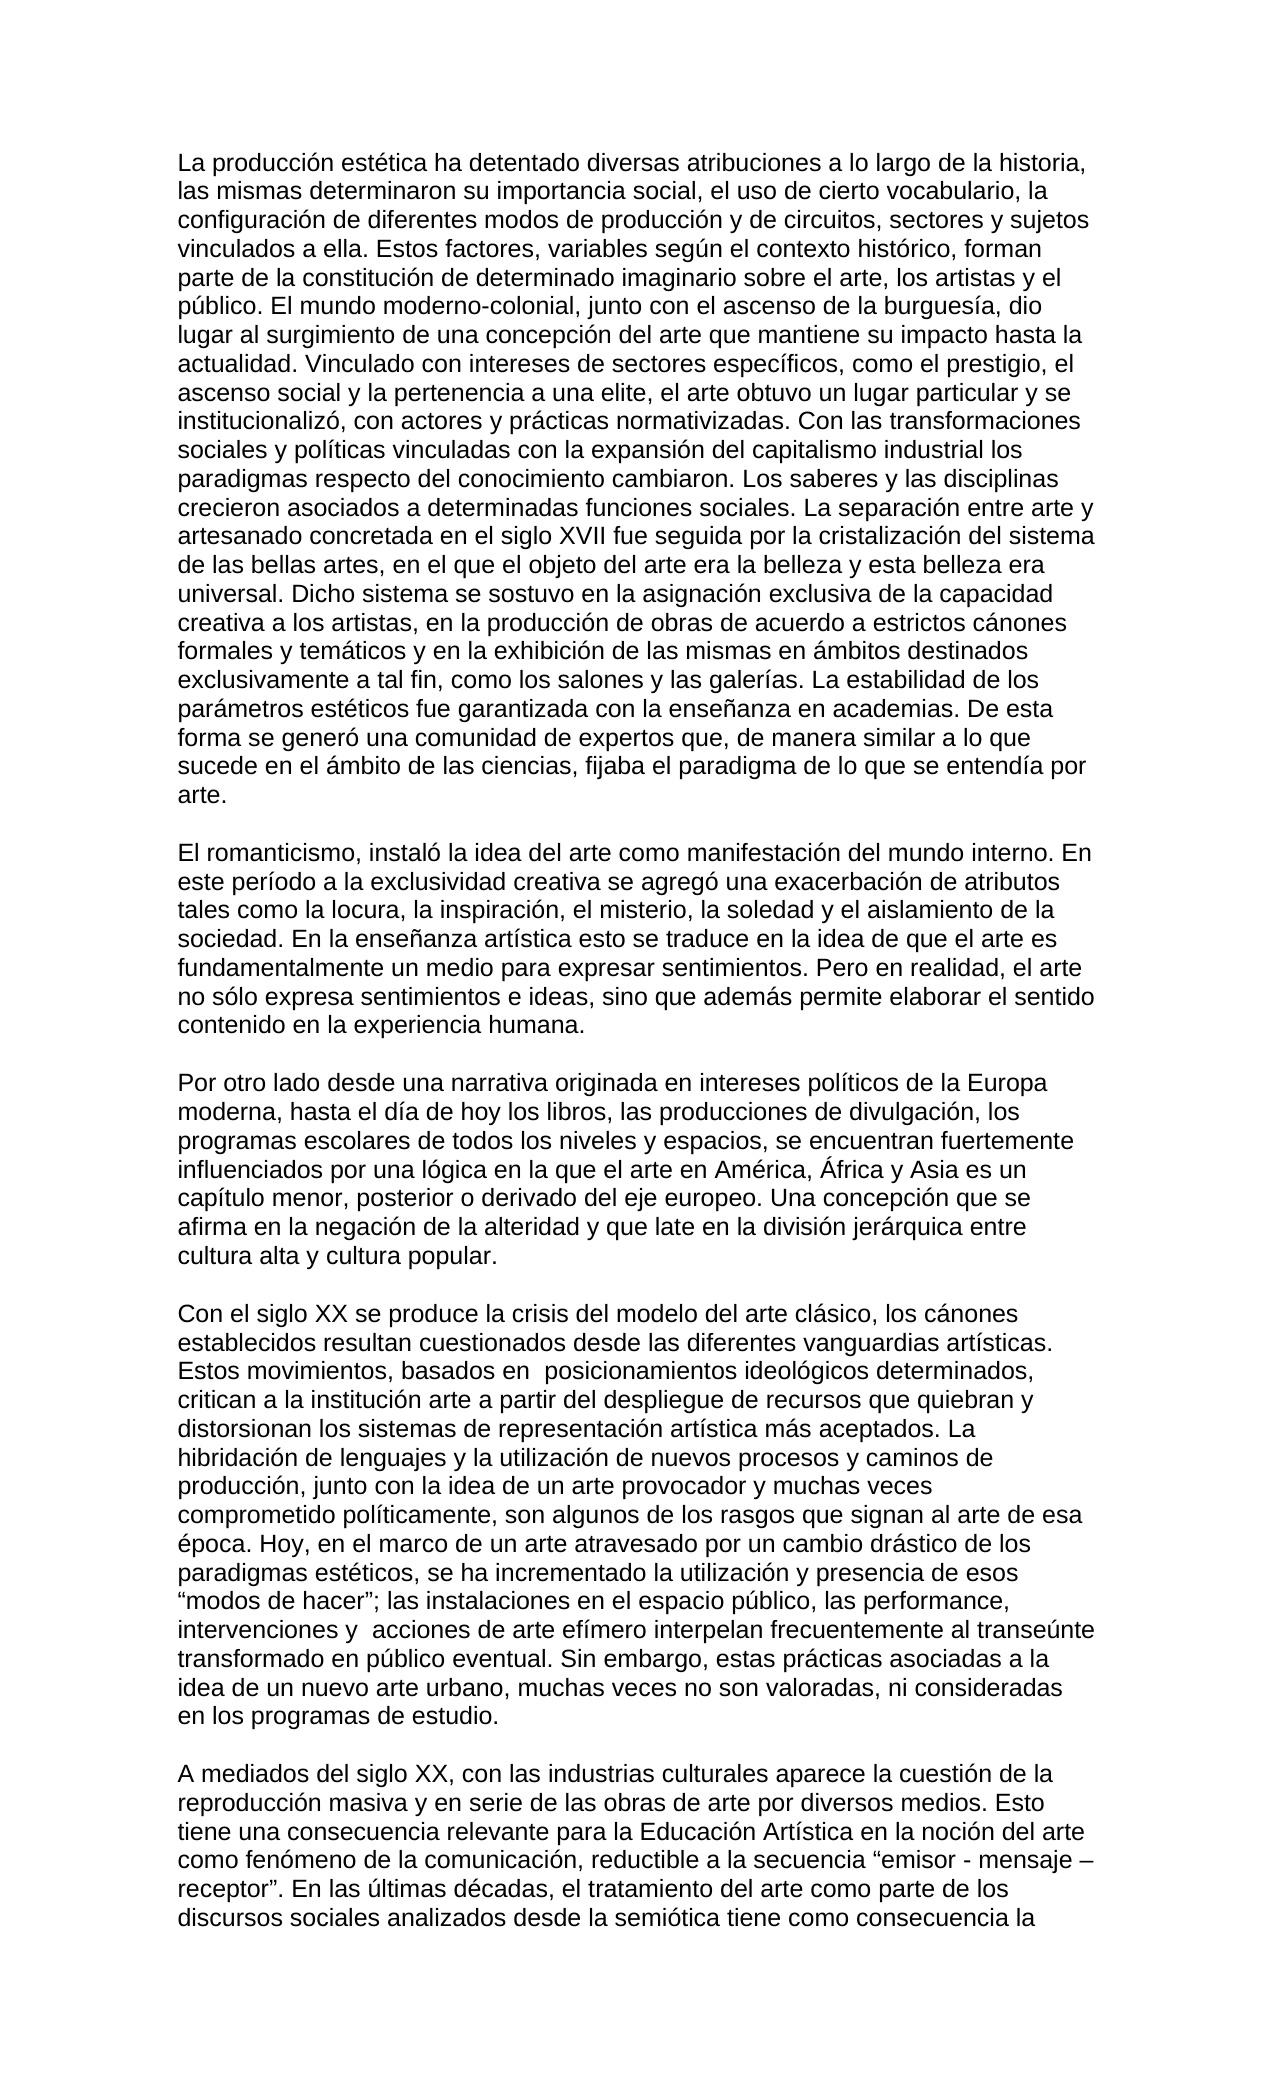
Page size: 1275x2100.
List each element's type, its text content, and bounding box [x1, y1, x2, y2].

text La producción estética ha detentado diversas atribuciones a lo largo de la historia, las mismas determinaron su importancia social, el uso de cierto vocabulario, la configuración de diferentes modos de producción y de circuitos, sectores y sujetos vinculados a ella. Estos factores, variables según el contexto histórico, forman parte de la constitución de determinado imaginario sobre el arte, los artistas y el público. El mundo moderno-colonial, junto con el ascenso de la burguesía, dio lugar al surgimiento de una concepción del arte que mantiene su impacto hasta la actualidad. Vinculado con intereses de sectores específicos, como el prestigio, el ascenso social y la pertenencia a una elite, el arte obtuvo un lugar particular y se institucionalizó, con actores y prácticas normativizadas. Con las transformaciones sociales y políticas vinculadas con la expansión del capitalismo industrial los paradigmas respecto del conocimiento cambiaron. Los saberes y las disciplinas crecieron asociados a determinadas funciones sociales. La separación entre arte y artesanado concretada en el siglo XVII fue seguida por la cristalización del sistema de las bellas artes, en el que el objeto del arte era la belleza y esta belleza era universal. Dicho sistema se sostuvo en la asignación exclusiva de la capacidad creativa a los artistas, en la producción de obras de acuerdo a estrictos cánones formales y temáticos y en la exhibición de las mismas en ámbitos destinados exclusivamente a tal fin, como los salones y las galerías. La estabilidad de los parámetros estéticos fue garantizada con la enseñanza en academias. De esta forma se generó una comunidad de expertos que, de manera similar a lo que sucede en el ámbito de las ciencias, fijaba el paradigma de lo que se entendía por arte. [177, 148, 1098, 809]
text Con el siglo XX se produce la crisis del modelo del arte clásico, los cánones establecidos resultan cuestionados desde las diferentes vanguardias artísticas. Estos movimientos, basados en posicionamientos ideológicos determinados, critican a la institución arte a partir del despliegue de recursos que quiebran y distorsionan los sistemas de representación artística más aceptados. La hibridación de lenguajes y la utilización de nuevos procesos y caminos de producción, junto con la idea de un arte provocador y muchas veces comprometido políticamente, son algunos de los rasgos que signan al arte de esa época. Hoy, en el marco de un arte atravesado por un cambio drástico de los paradigmas estéticos, se ha incrementado la utilización y presencia de esos “modos de hacer”; las instalaciones en el espacio público, las performance, intervenciones y acciones de arte efímero interpelan frecuentemente al transeúnte transformado en público eventual. Sin embargo, estas prácticas asociadas a la idea de un nuevo arte urbano, muchas veces no son valoradas, ni consideradas en los programas de estudio. [177, 1299, 1098, 1730]
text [177, 1759, 1098, 1932]
text El romanticismo, instaló la idea del arte como manifestación del mundo interno. En este período a la exclusividad creativa se agregó una exacerbación de atributos tales como la locura, la inspiración, el misterio, la soledad y el aislamiento de la sociedad. En la enseñanza artística esto se traduce en la idea de que el arte es fundamentalmente un medio para expresar sentimientos. Pero en realidad, el arte no sólo expresa sentimientos e ideas, sino que además permite elaborar el sentido contenido en la experiencia humana. [177, 838, 1098, 1039]
text Por otro lado desde una narrativa originada en intereses políticos de la Europa moderna, hasta el día de hoy los libros, las producciones de divulgación, los programas escolares de todos los niveles y espacios, se encuentran fuertemente influenciados por una lógica en la que el arte en América, África y Asia es un capítulo menor, posterior o derivado del eje europeo. Una concepción que se afirma en la negación de la alteridad y que late en la división jerárquica entre cultura alta y cultura popular. [177, 1068, 1098, 1270]
